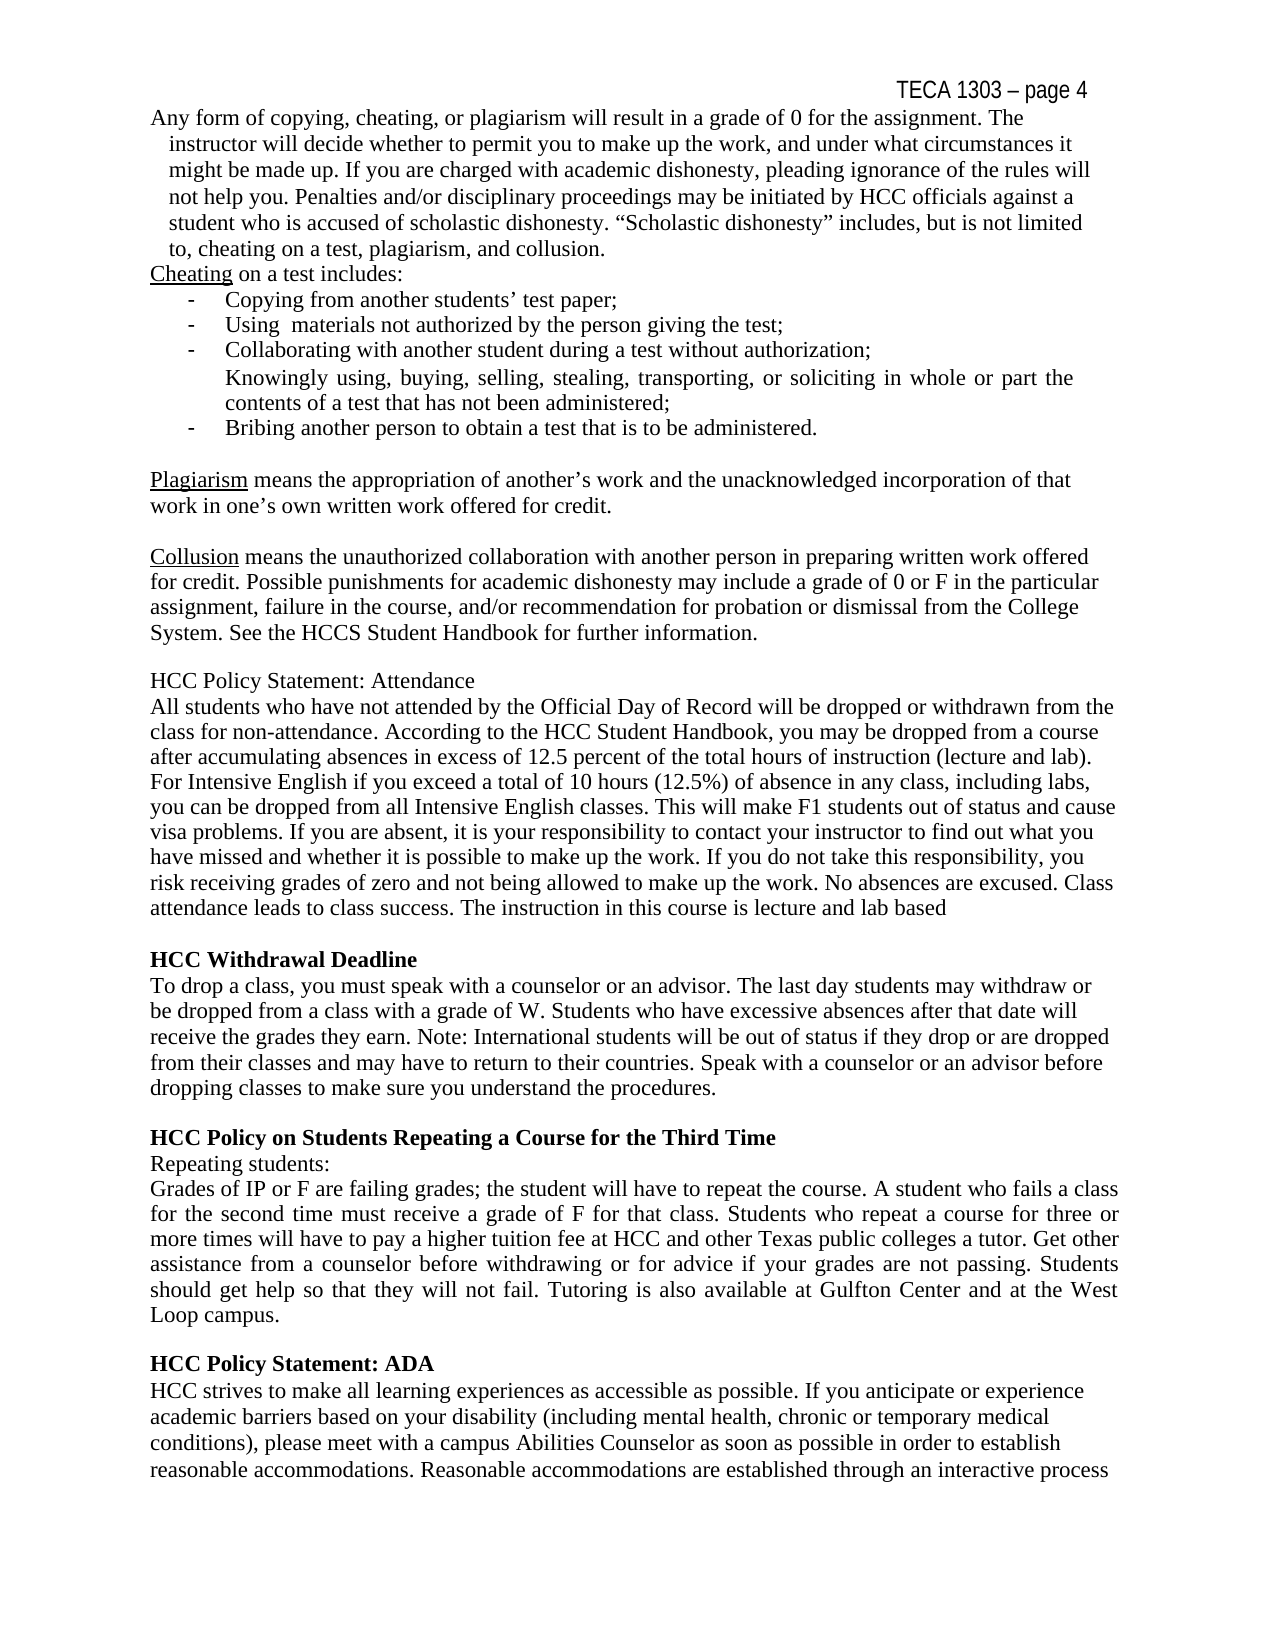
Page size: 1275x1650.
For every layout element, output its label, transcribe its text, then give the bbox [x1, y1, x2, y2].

list Bribing another person to obtain a test that is to be administered. [187, 415, 1125, 440]
text HCC Withdrawal Deadline [150, 946, 1125, 972]
list Copying from another students’ test paper; [187, 287, 1125, 312]
text Any form of copying, cheating, or plagiarism will result in a grade of 0 for the assignment. The instructor will decide whether to permit you to make up the work, and under what circumstances it might be made up. If you are charged with academic dishonesty, pleading ignorance of the rules will not help you. Penalties and/or disciplinary proceedings may be initiated by HCC officials against a student who is accused of scholastic dishonesty. “Scholastic dishonesty” includes, but is not limited to, cheating on a test, plagiarism, and collusion. [150, 104, 1106, 262]
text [150, 1377, 1125, 1482]
text Knowingly using, buying, selling, stealing, transporting, or soliciting in whole or part the contents of a test that has not been administered; [225, 365, 1075, 415]
text Grades of IP or F are failing grades; the student will have to repeat the course. A student who fails a class for the second time must receive a grade of F for that class. Students who repeat a course for three or more times will have to pay a higher tuition fee at HCC and other Texas public colleges a tutor. Get other assistance from a counselor before withdrawing or for advice if your grades are not passing. Students should get help so that they will not fail. Tutoring is also available at Gulfton Center and at the West Loop campus. [150, 1177, 1121, 1327]
text Cheating on a test includes: [150, 262, 1125, 287]
text HCC Policy Statement: Attendance [150, 668, 1125, 694]
list Collaborating with another student during a test without authorization; [187, 337, 1125, 362]
text All students who have not attended by the Official Day of Record will be dropped or withdrawn from the class for non-attendance. According to the HCC Student Handbook, you may be dropped from a course after accumulating absences in excess of 12.5 percent of the total hours of instruction (lecture and lab). For Intensive English if you exceed a total of 10 hours (12.5%) of absence in any class, including labs, you can be dropped from all Intensive English classes. This will make F1 students out of status and cause visa problems. If you are absent, it is your responsibility to contact your instructor to find out what you have missed and whether it is possible to make up the work. If you do not take this responsibility, you risk receiving grades of zero and not being allowed to make up the work. No absences are excused. Class attendance leads to class success. The instruction in this course is lecture and lab based [150, 694, 1123, 920]
text Plagiarism means the appropriation of another’s work and the unacknowledged incorporation of that work in one’s own written work offered for credit. [150, 468, 1085, 518]
list Using materials not authorized by the person giving the test; [187, 312, 1125, 337]
text Collusion means the unauthorized collaboration with another person in preparing written work offered for credit. Possible punishments for academic dishonesty may include a grade of 0 or F in the particular assignment, failure in the course, and/or recommendation for probation or dismissal from the College System. See the HCCS Student Handbook for further information. [150, 544, 1119, 645]
text To drop a class, you must speak with a counselor or an advisor. The last day students may withdraw or be dropped from a class with a grade of W. Students who have excessive absences after that date will receive the grades they earn. Note: International students will be out of status if they drop or are dropped from their classes and may have to return to their countries. Speak with a counselor or an advisor before dropping classes to make sure you understand the procedures. [150, 973, 1112, 1101]
text HCC Policy Statement: ADA [150, 1350, 1125, 1376]
text HCC Policy on Students Repeating a Course for the Third Time Repeating students: [150, 1125, 846, 1176]
